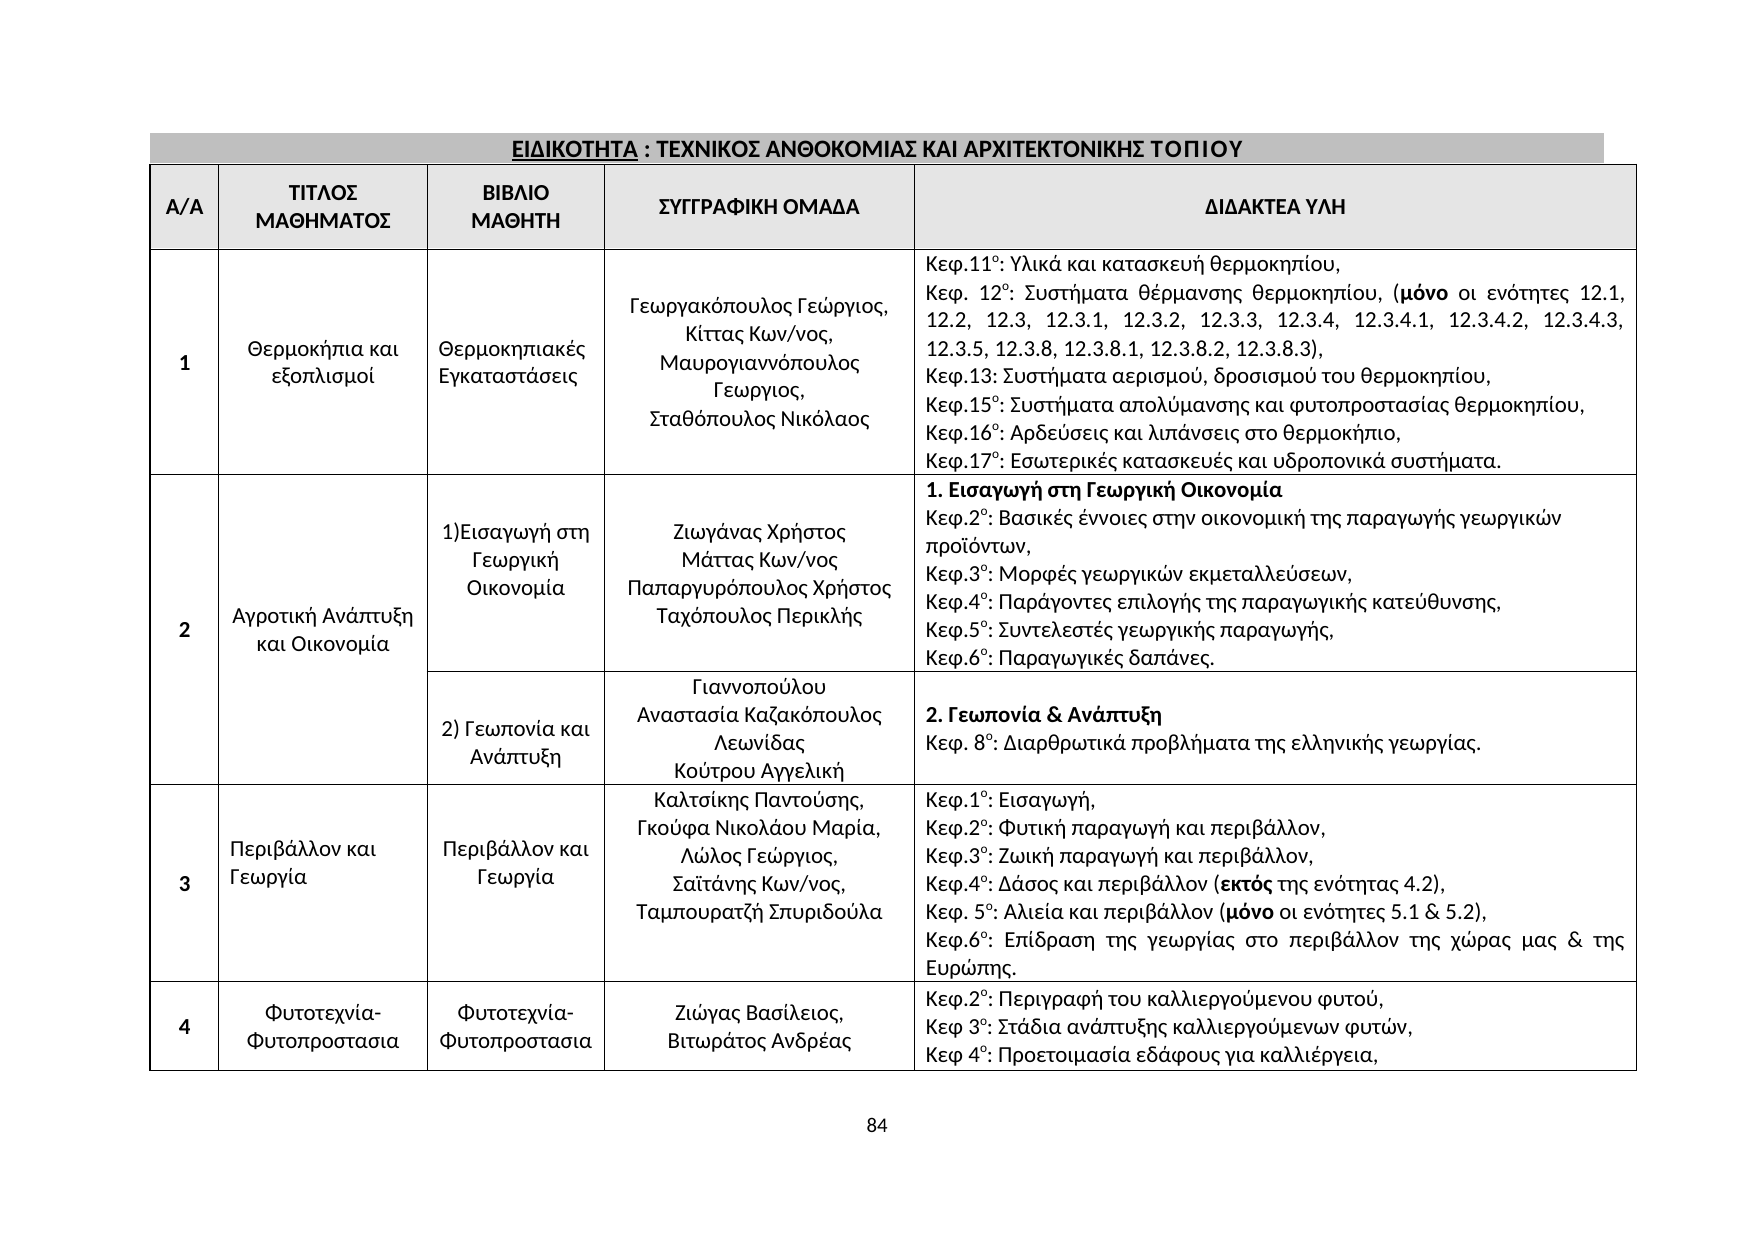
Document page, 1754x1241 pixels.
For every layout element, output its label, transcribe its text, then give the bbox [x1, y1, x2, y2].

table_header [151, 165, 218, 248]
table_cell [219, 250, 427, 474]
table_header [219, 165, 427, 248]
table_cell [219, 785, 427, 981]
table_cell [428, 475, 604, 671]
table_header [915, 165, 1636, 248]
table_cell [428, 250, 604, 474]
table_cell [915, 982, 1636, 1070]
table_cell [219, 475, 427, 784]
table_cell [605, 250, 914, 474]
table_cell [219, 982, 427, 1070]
text ΕΙΔΙΚΟΤΗΤΑ : ΤΕΧΝΙΚΟΣ ΑΝΘΟΚΟΜΙΑΣ ΚΑΙ ΑΡΧΙΤΕΚΤΟΝΙΚΗΣ ΤΟΠΙΟΥ [150, 133, 1604, 163]
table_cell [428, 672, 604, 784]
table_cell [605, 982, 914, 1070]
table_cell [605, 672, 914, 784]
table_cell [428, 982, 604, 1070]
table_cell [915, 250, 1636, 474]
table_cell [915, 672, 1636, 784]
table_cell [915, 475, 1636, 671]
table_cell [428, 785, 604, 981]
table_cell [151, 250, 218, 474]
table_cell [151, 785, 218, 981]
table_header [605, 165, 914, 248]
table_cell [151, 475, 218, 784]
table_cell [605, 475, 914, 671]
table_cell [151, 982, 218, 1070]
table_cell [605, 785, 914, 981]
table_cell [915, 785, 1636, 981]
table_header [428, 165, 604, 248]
